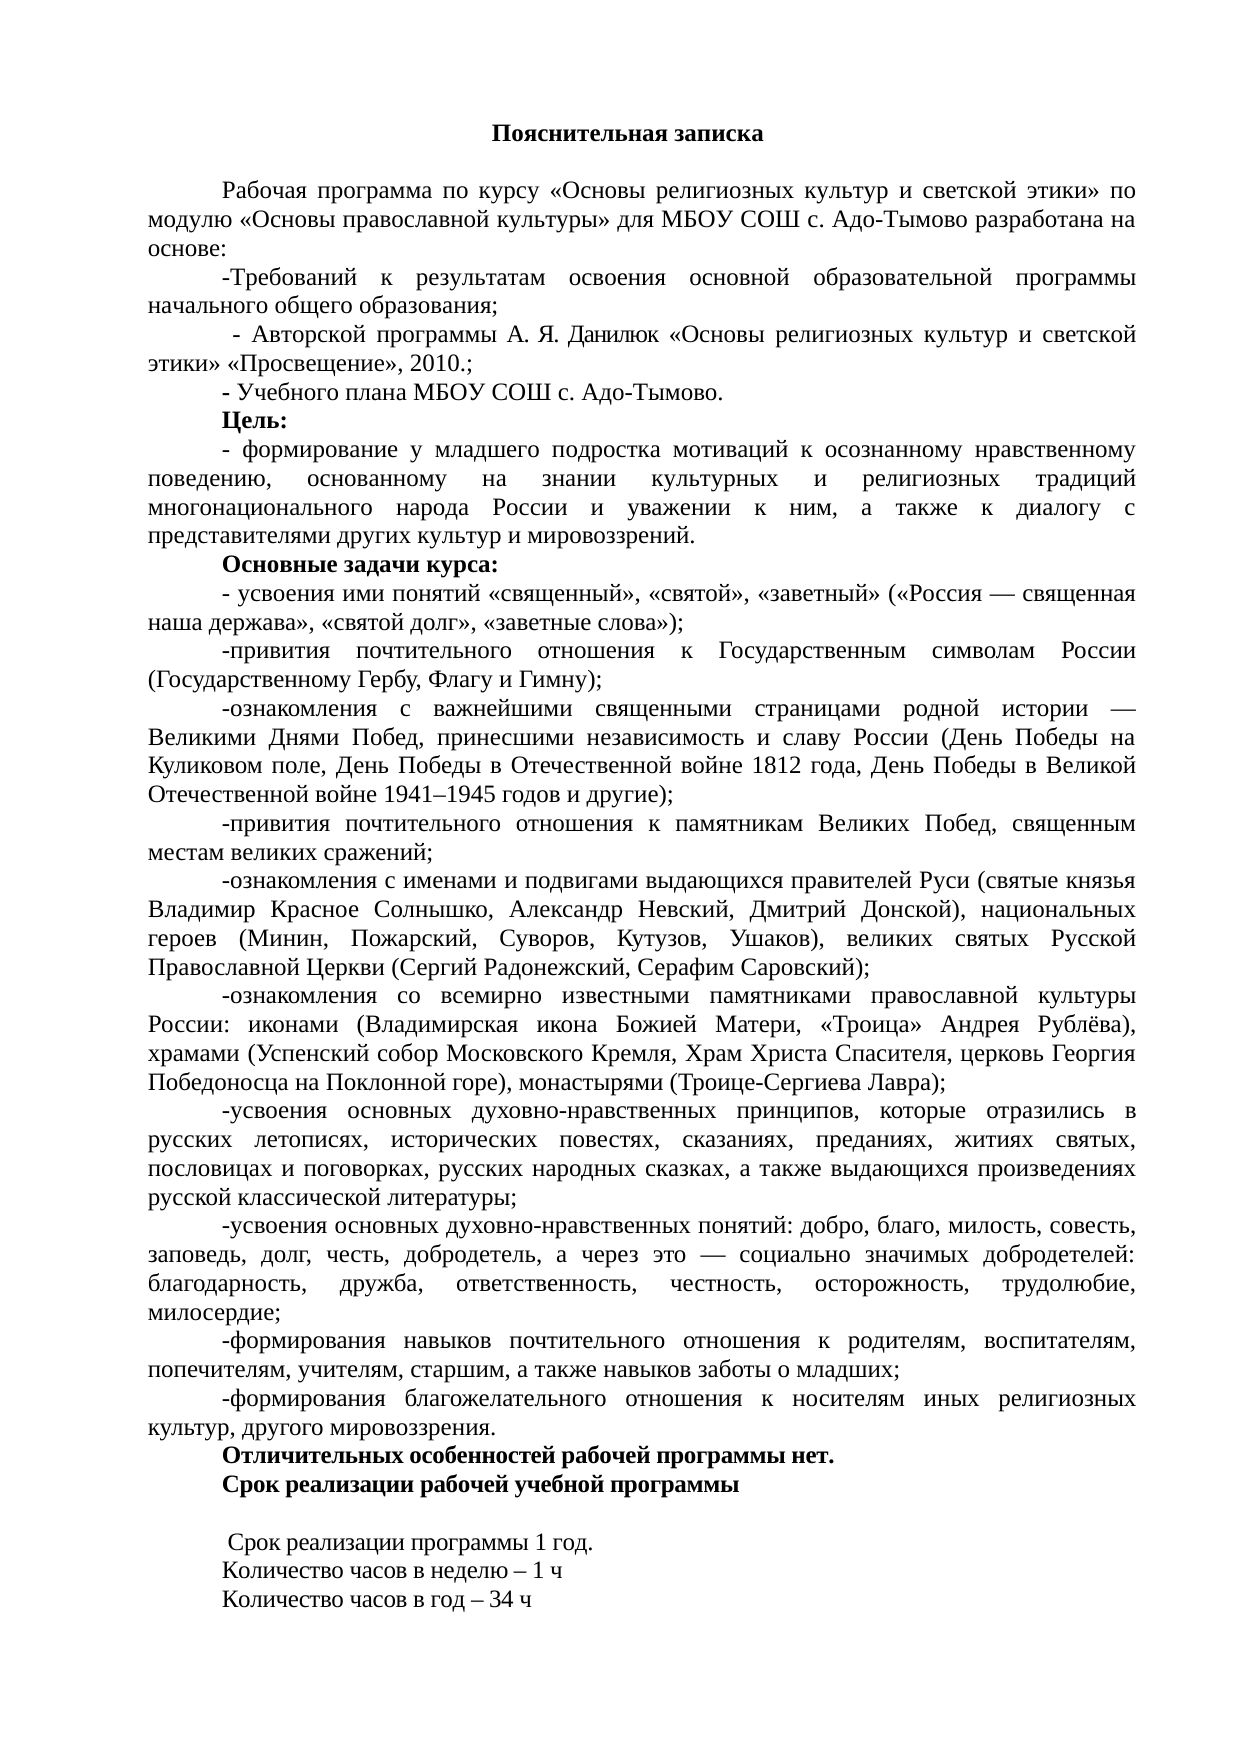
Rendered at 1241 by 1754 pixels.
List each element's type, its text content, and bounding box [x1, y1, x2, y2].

text -формирования навыков почтительного отношения к родителям, воспитателям, попечителям, учителям, старшим, а также навыков заботы о младших; [148, 1326, 1137, 1383]
text Срок реализации рабочей учебной программы [148, 1469, 1137, 1498]
text - формирование у младшего подростка мотиваций к осознанному нравственному поведению, основанному на знании культурных и религиозных традиций многонационального народа России и уважении к ним, а также к диалогу с представителями других культур и мировоззрений. [148, 434, 1137, 549]
text -привития почтительного отношения к памятникам Великих Побед, священным местам великих сражений; [148, 808, 1137, 866]
text -усвоения основных духовно-нравственных понятий: добро, благо, милость, совесть, заповедь, долг, честь, добродетель, а через это — социально значимых добродетелей: благодарность, дружба, ответственность, честность, осторожность, трудолюбие, милосердие; [148, 1211, 1137, 1326]
text -Требований к результатам освоения основной образовательной программы начального общего образования; [148, 262, 1137, 319]
text Пояснительная записка [89, 118, 1137, 147]
text Рабочая программа по курсу «Основы религиозных культур и светской этики» по модулю «Основы православной культуры» для МБОУ СОШ с. Адо-Тымово разработана на основе: [148, 176, 1137, 262]
text Количество часов в неделю – 1 ч [148, 1556, 1137, 1584]
text Срок реализации программы 1 год. [148, 1527, 1137, 1556]
text Отличительных особенностей рабочей программы нет. [148, 1441, 1137, 1469]
text -привития почтительного отношения к Государственным символам России (Государственному Гербу, Флагу и Гимну); [148, 636, 1137, 693]
text -ознакомления со всемирно известными памятниками православной культуры России: иконами (Владимирская икона Божией Матери, «Троица» Андрея Рублёва), храмами (Успенский собор Московского Кремля, Храм Христа Спасителя, церковь Георгия Победоносца на Поклонной горе), монастырями (Троице-Сергиева Лавра); [148, 981, 1137, 1096]
text Цель: [148, 406, 1137, 434]
text -ознакомления с именами и подвигами выдающихся правителей Руси (святые князья Владимир Красное Солнышко, Александр Невский, Дмитрий Донской), национальных героев (Минин, Пожарский, Суворов, Кутузов, Ушаков), великих святых Русской Православной Церкви (Сергий Радонежский, Серафим Саровский); [148, 866, 1137, 981]
text - Авторской программы А. Я. Данилюк «Основы религиозных культур и светской этики» «Просвещение», 2010.; [148, 319, 1137, 377]
text Основные задачи курса: [148, 549, 1137, 578]
text - усвоения ими понятий «священный», «святой», «заветный» («Россия — священная наша держава», «святой долг», «заветные слова»); [148, 578, 1137, 636]
text -усвоения основных духовно-нравственных принципов, которые отразились в русских летописях, исторических повестях, сказаниях, преданиях, житиях святых, пословицах и поговорках, русских народных сказках, а также выдающихся произведениях русской классической литературы; [148, 1096, 1137, 1211]
text -формирования благожелательного отношения к носителям иных религиозных культур, другого мировоззрения. [148, 1383, 1137, 1441]
text - Учебного плана МБОУ СОШ с. Адо-Тымово. [148, 377, 1137, 406]
text -ознакомления с важнейшими священными страницами родной истории — Великими Днями Побед, принесшими независимость и славу России (День Победы на Куликовом поле, День Победы в Отечественной войне 1812 года, День Победы в Великой Отечественной войне 1941–1945 годов и другие); [148, 693, 1137, 808]
text Количество часов в год – 34 ч [148, 1584, 1137, 1613]
